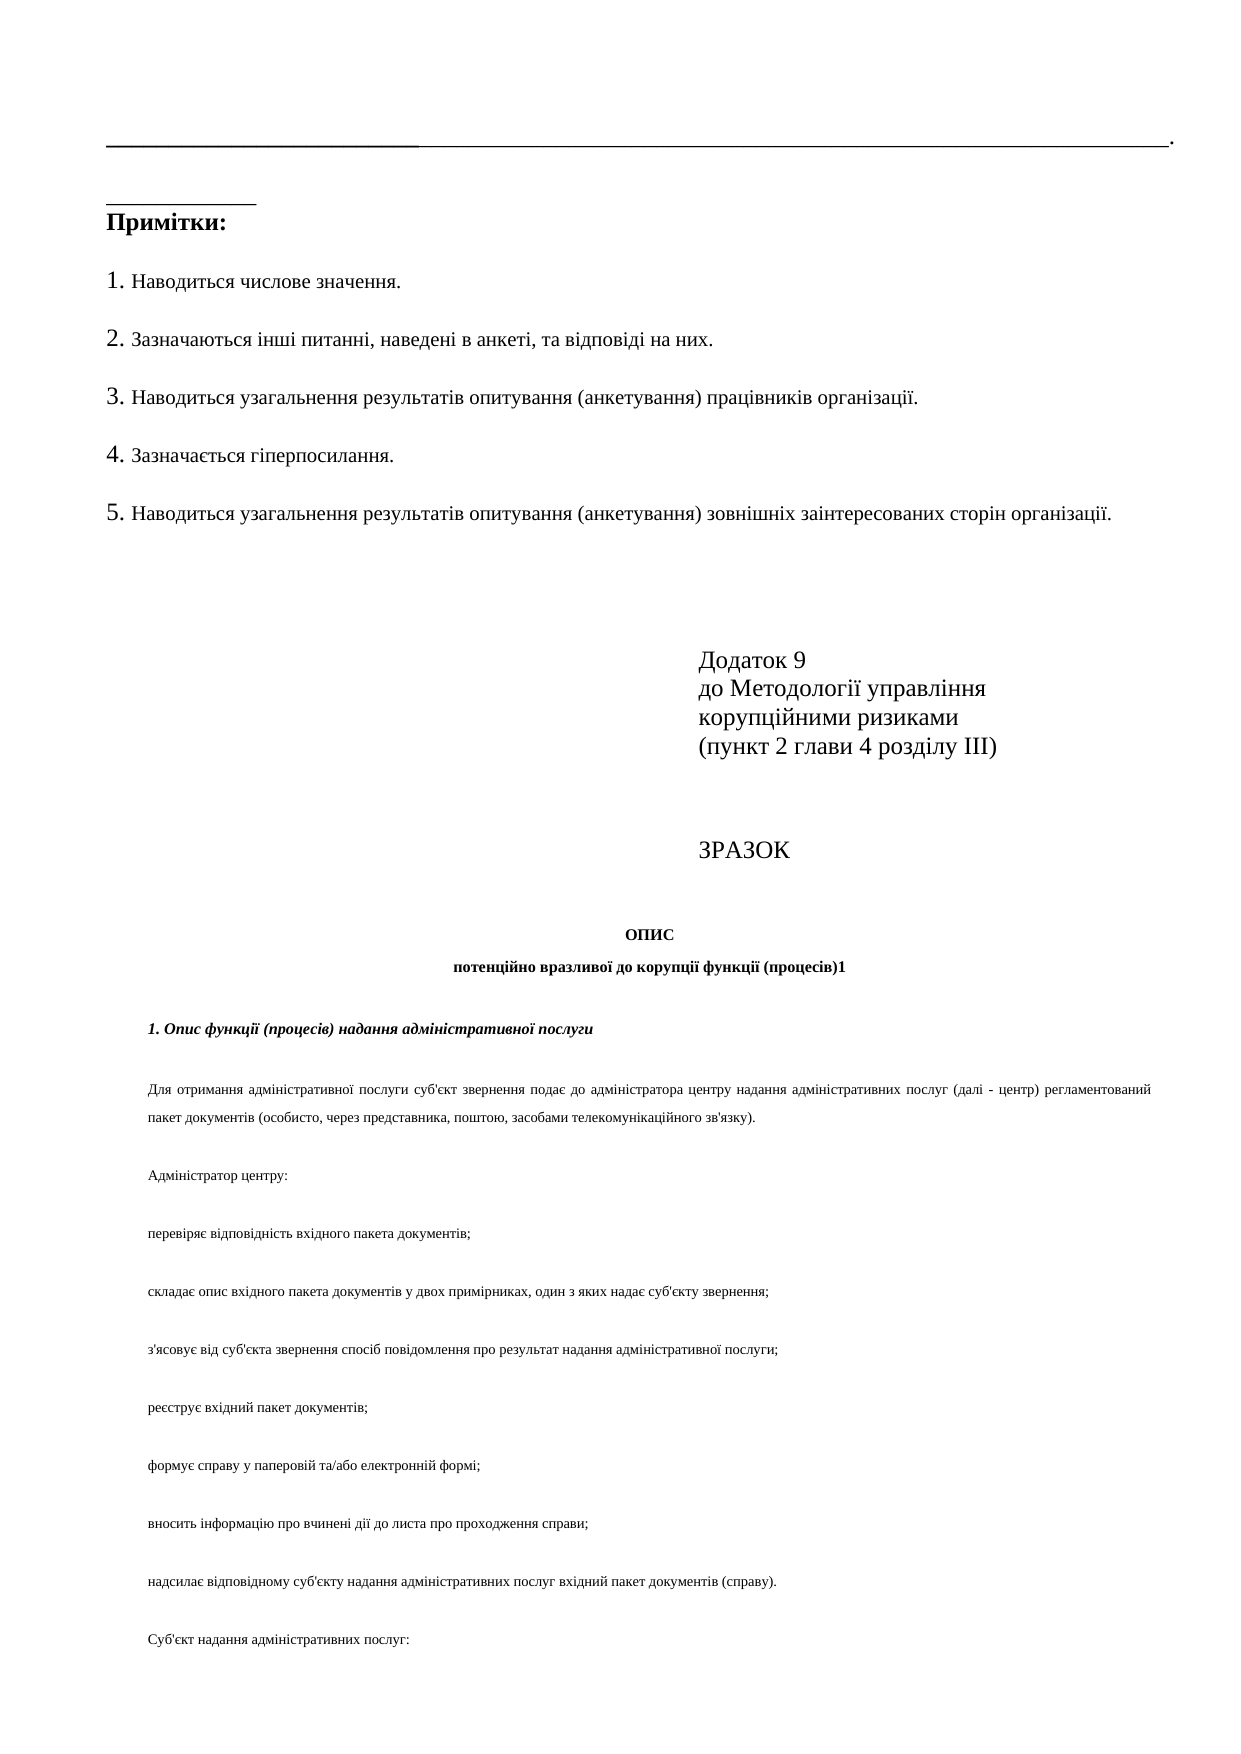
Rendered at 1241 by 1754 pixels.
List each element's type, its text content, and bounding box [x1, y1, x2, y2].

table_header Додаток 9 до Методології управління корупційними ризиками (пункт 2 глави 4 розділу III) [695, 642, 1147, 763]
text формує справу у паперовій та/або електронній формі; [148, 1457, 1152, 1486]
text реєструє вхідний пакет документів; [148, 1399, 1152, 1428]
text надсилає відповідному суб'єкту надання адміністративних послуг вхідний пакет документів (справу). [148, 1573, 1152, 1601]
text перевіряє відповідність вхідного пакета документів; [148, 1225, 1152, 1254]
text Суб'єкт надання адміністративних послуг: [148, 1631, 1152, 1659]
text Для отримання адміністративної послуги суб'єкт звернення подає до адміністратора центру надання адміністративних послуг (далі - центр) регламентований пакет документів (особисто, через представника, поштою, засобами телекомунікаційного зв'язку). [148, 1081, 1152, 1138]
subtitle 1. Опис функції (процесів) надання адміністративної послуги [148, 1019, 1152, 1051]
table_header ЗРАЗОК [695, 832, 1147, 867]
text з'ясовує від суб'єкта звернення спосіб повідомлення про результат надання адміністративної послуги; [148, 1341, 1152, 1370]
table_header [103, 89, 1196, 529]
text Адміністратор центру: [148, 1167, 1152, 1196]
text складає опис вхідного пакета документів у двох примірниках, один з яких надає суб'єкту звернення; [148, 1283, 1152, 1312]
subtitle ОПИС потенційно вразливої до корупції функції (процесів)1 [148, 925, 1152, 990]
text вносить інформацію про вчинені дії до листа про проходження справи; [148, 1515, 1152, 1543]
